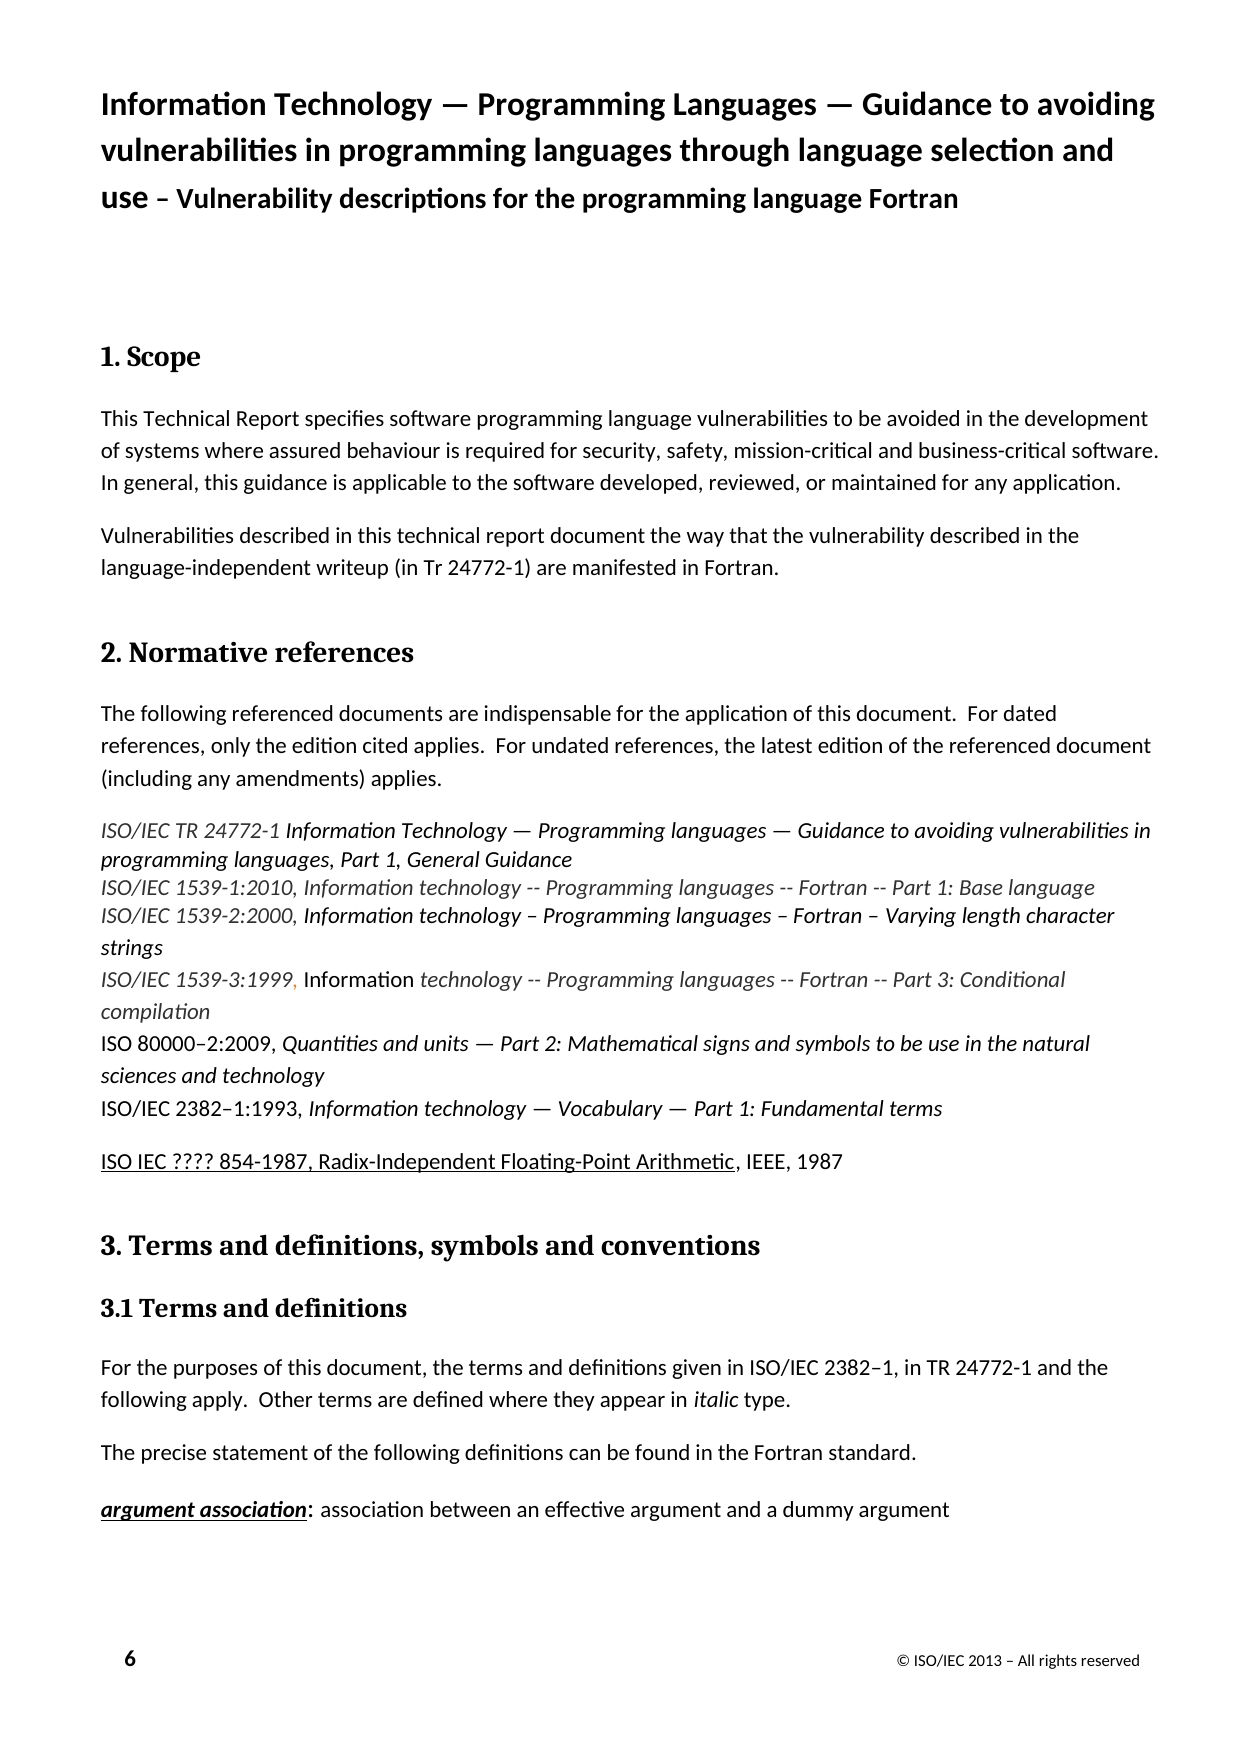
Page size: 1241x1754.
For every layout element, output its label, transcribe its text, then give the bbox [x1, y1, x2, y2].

text argument association: association between an effective argument and a dummy argument [101, 1492, 1164, 1524]
text The precise statement of the following definitions can be found in the Fortran standard. [101, 1438, 1164, 1467]
text ISO IEC ???? 854-1987, Radix-Independent Floating-Point Arithmetic, IEEE, 1987 [101, 1147, 1164, 1175]
text Vulnerabilities described in this technical report document the way that the vulnerability described in the language-independent writeup (in Tr 24772-1) are manifested in Fortran. [101, 521, 1164, 582]
text The following referenced documents are indispensable for the application of this document. For dated references, only the edition cited applies. For undated references, the latest edition of the referenced document (including any amendments) applies. [101, 699, 1164, 792]
text Information Technology — Programming Languages — Guidance to avoiding vulnerabilities in programming languages through language selection and use – Vulnerability descriptions for the programming language Fortran [101, 82, 1164, 217]
text ISO/IEC 2382–1:1993, Information technology — Vocabulary — Part 1: Fundamental terms [101, 1094, 1164, 1122]
subtitle 2. Normative references [101, 636, 1164, 669]
text This Technical Report specifies software programming language vulnerabilities to be avoided in the development of systems where assured behaviour is required for security, safety, mission-critical and business-critical software. In general, this guidance is applicable to the software developed, reviewed, or maintained for any application. [101, 404, 1164, 496]
text ISO 80000–2:2009, Quantities and units — Part 2: Mathematical signs and symbols to be use in the natural sciences and technology [101, 1029, 1164, 1090]
text ISO/IEC 1539-3:1999, Information technology -- Programming languages -- Fortran -- Part 3: Conditional compilation [101, 965, 1164, 1025]
subtitle 3.1 Terms and definitions [101, 1293, 1164, 1324]
text ISO/IEC TR 24772-1 Information Technology — Programming languages — Guidance to avoiding vulnerabilities in programming languages, Part 1, General Guidance [101, 817, 1164, 873]
subtitle 3. Terms and definitions, symbols and conventions [101, 1229, 1164, 1263]
text ISO/IEC 1539-2:2000, Information technology – Programming languages – Fortran – Varying length character strings [101, 901, 1164, 961]
text ISO/IEC 1539-1:2010, Information technology -- Programming languages -- Fortran -- Part 1: Base language [101, 873, 1164, 901]
text For the purposes of this document, the terms and definitions given in ISO/IEC 2382–1, in TR 24772-1 and the following apply. Other terms are defined where they appear in italic type. [101, 1353, 1164, 1413]
subtitle 1. Scope [101, 340, 1164, 374]
